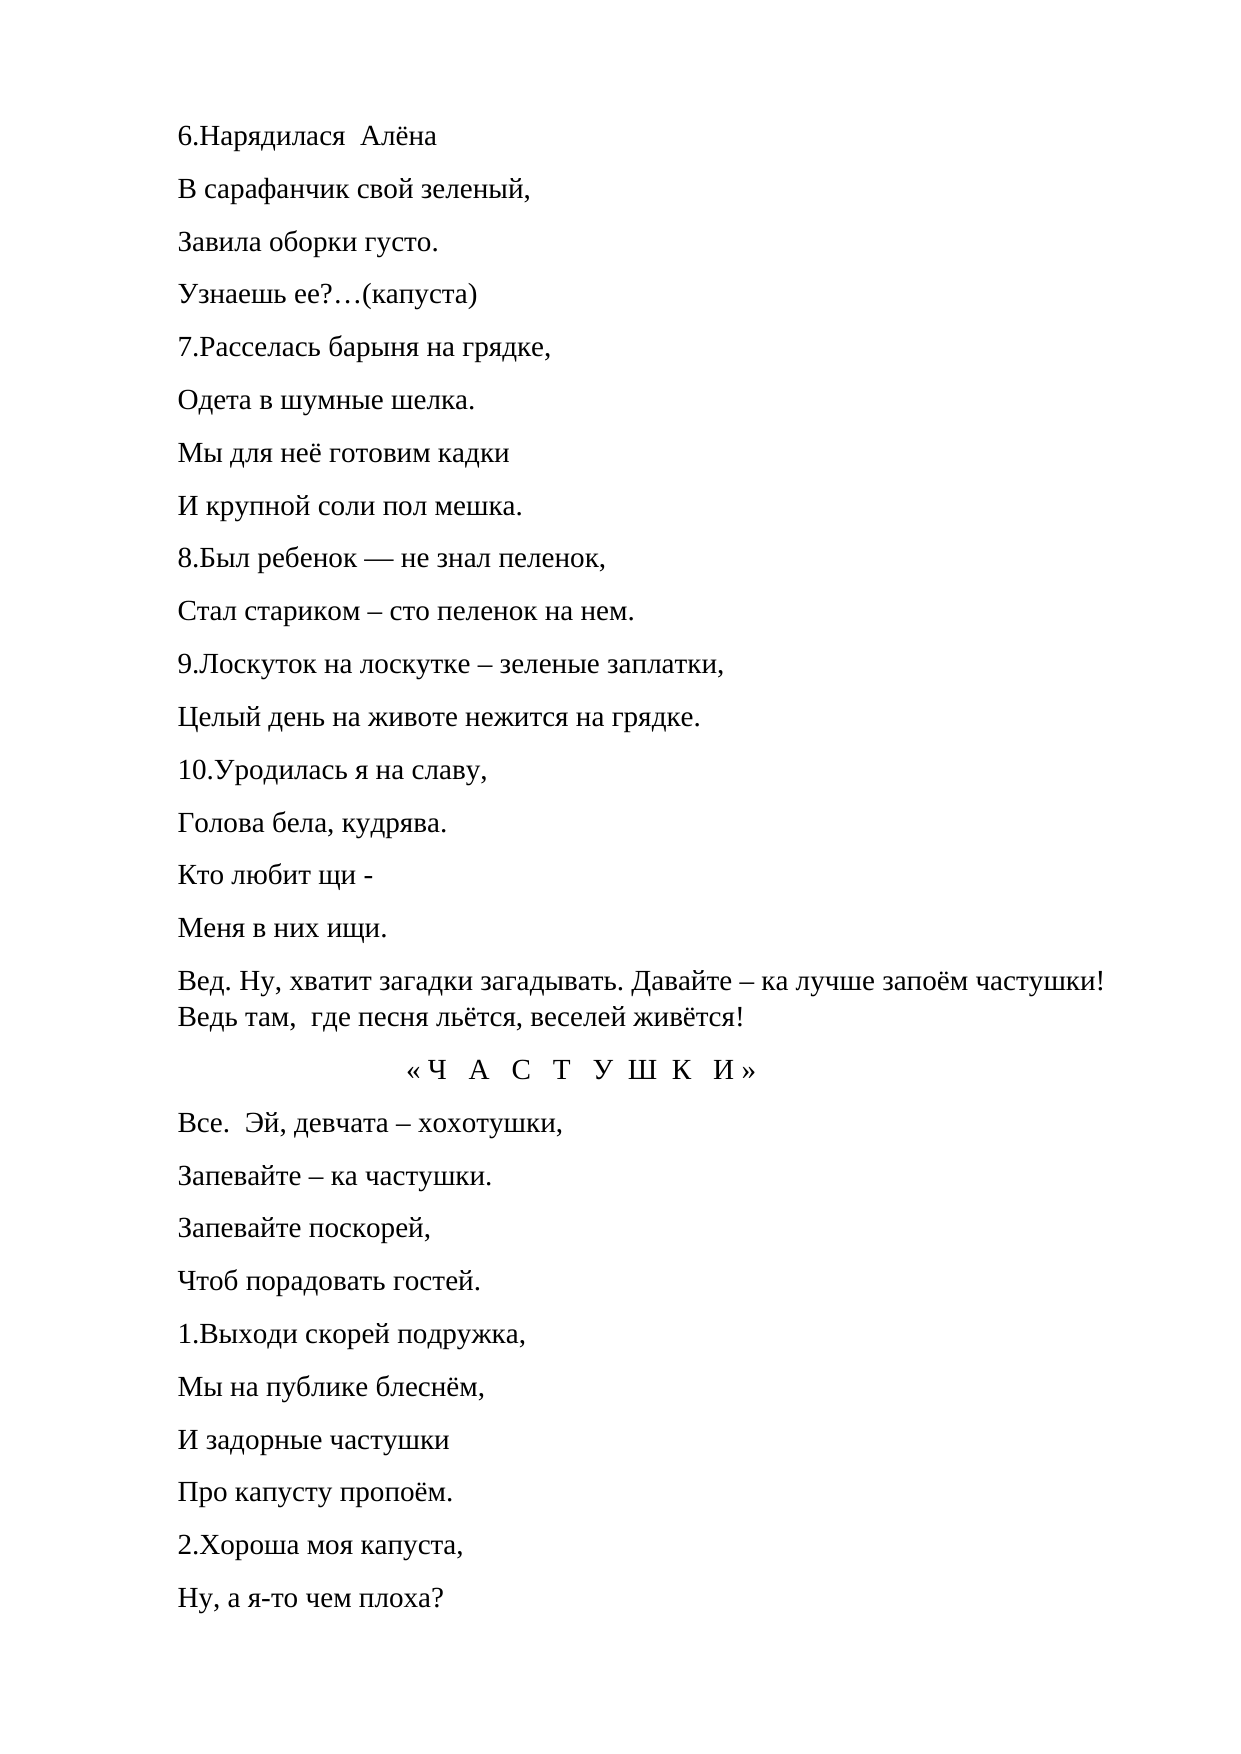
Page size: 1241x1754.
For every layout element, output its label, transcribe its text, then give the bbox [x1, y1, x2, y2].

text 2.Хороша моя капуста, [177, 1527, 1152, 1561]
text Голова бела, кудрява. [177, 805, 1152, 838]
text « Ч А С Т У Ш К И » [325, 1052, 1152, 1086]
text Одета в шумные шелка. [177, 382, 1152, 416]
text Целый день на животе нежится на грядке. [177, 699, 1152, 733]
text Ну, а я-то чем плоха? [177, 1580, 1152, 1614]
text 1.Выходи скорей подружка, [177, 1316, 1152, 1350]
text Узнаешь ее?…(капуста) [177, 277, 1152, 310]
text 8.Был ребенок — не знал пеленок, [177, 541, 1152, 574]
text Про капусту пропоём. [177, 1474, 1152, 1508]
text Чтоб порадовать гостей. [177, 1263, 1152, 1297]
text Завила оборки густо. [177, 224, 1152, 257]
text Мы на публике блеснём, [177, 1369, 1152, 1402]
text Мы для неё готовим кадки [177, 435, 1152, 468]
text 7.Расселась барыня на грядке, [177, 329, 1152, 363]
text Все. Эй, девчата – хохотушки, [177, 1105, 1152, 1138]
text В сарафанчик свой зеленый, [177, 171, 1152, 204]
text Кто любит щи - [177, 857, 1152, 891]
text Вед. Ну, хватит загадки загадывать. Давайте – ка лучше запоём частушки! Ведь там, где песня льётся, веселей живётся! [177, 963, 1152, 1033]
text 9.Лоскуток на лоскутке – зеленые заплатки, [177, 646, 1152, 680]
text И крупной соли пол мешка. [177, 488, 1152, 521]
text Стал стариком – сто пеленок на нем. [177, 593, 1152, 627]
text Меня в них ищи. [177, 910, 1152, 944]
text И задорные частушки [177, 1422, 1152, 1455]
text Запевайте поскорей, [177, 1211, 1152, 1244]
text Запевайте – ка частушки. [177, 1158, 1152, 1191]
text 10.Уродилась я на славу, [177, 752, 1152, 785]
text 6.Нарядилася Алёна [177, 118, 1152, 152]
